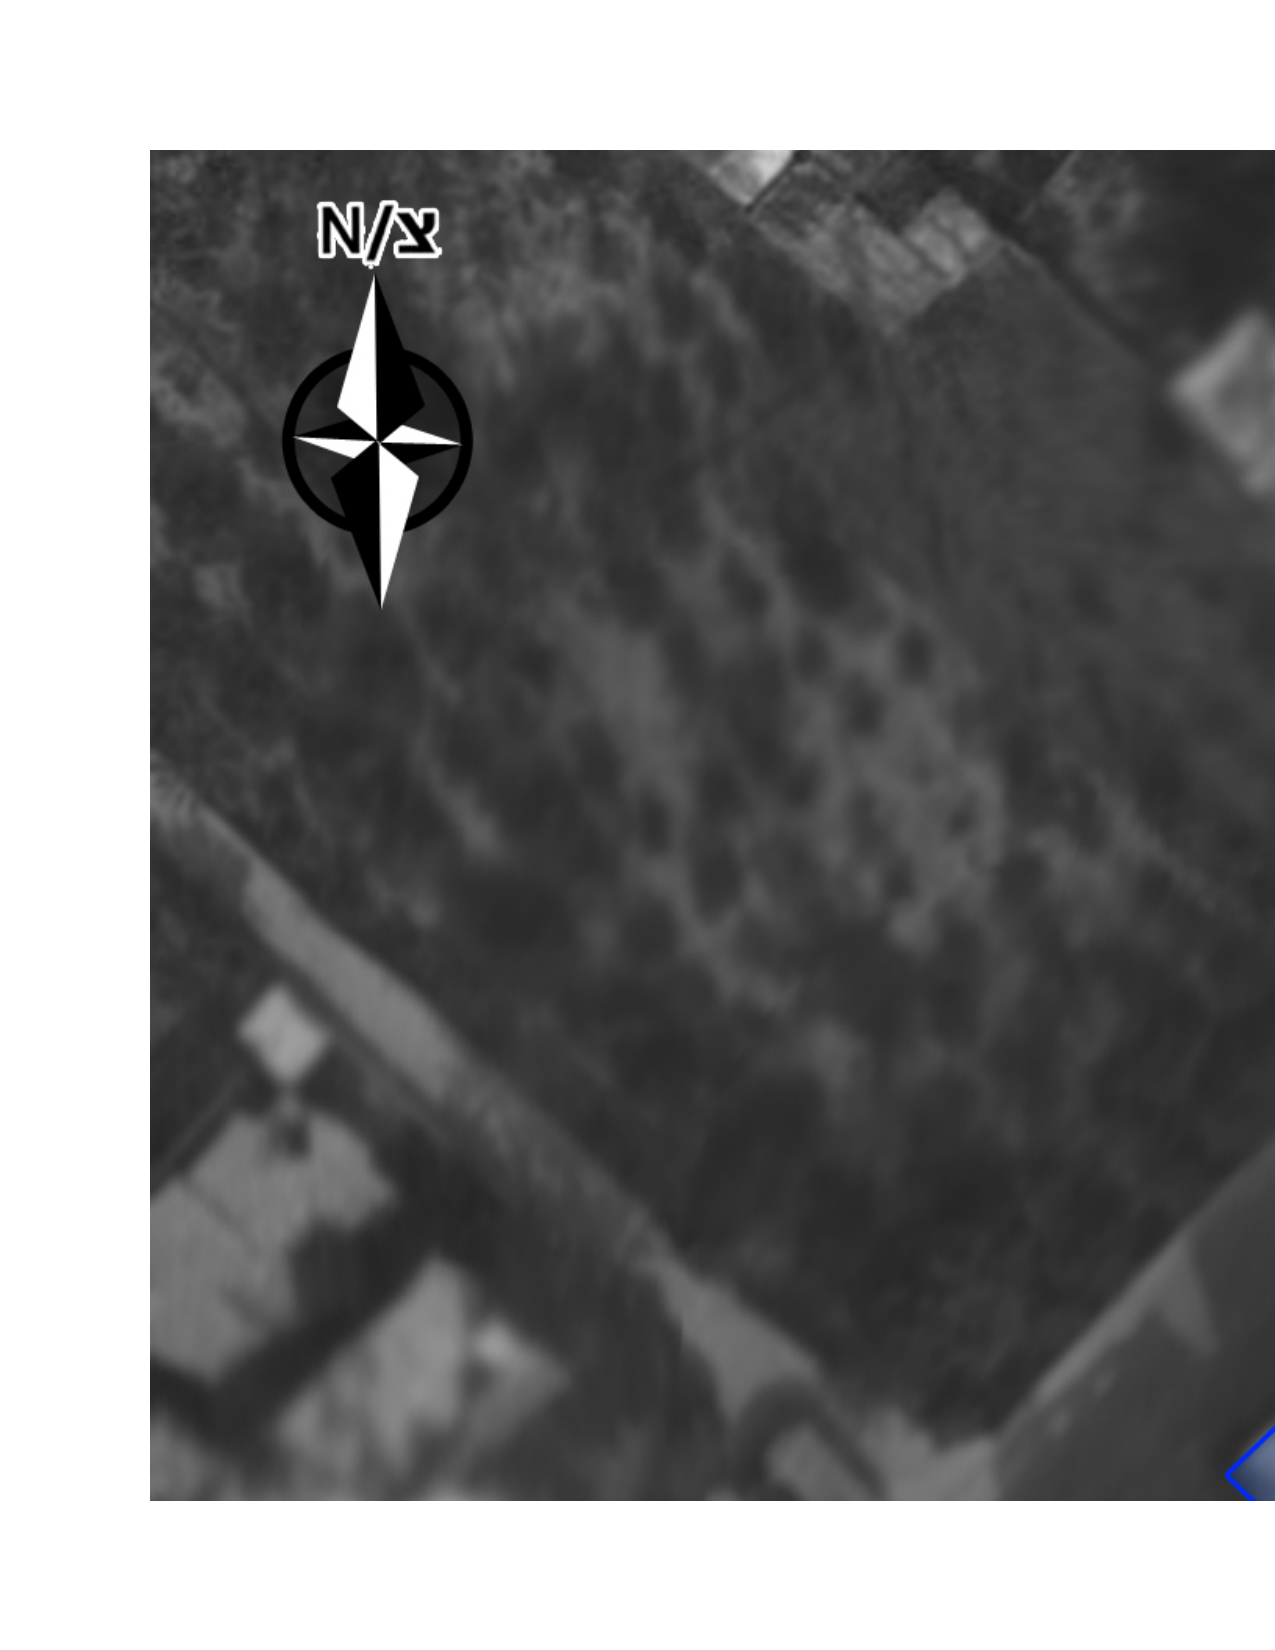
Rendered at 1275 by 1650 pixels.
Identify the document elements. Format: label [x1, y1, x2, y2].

picture [150, 150, 1275, 1501]
